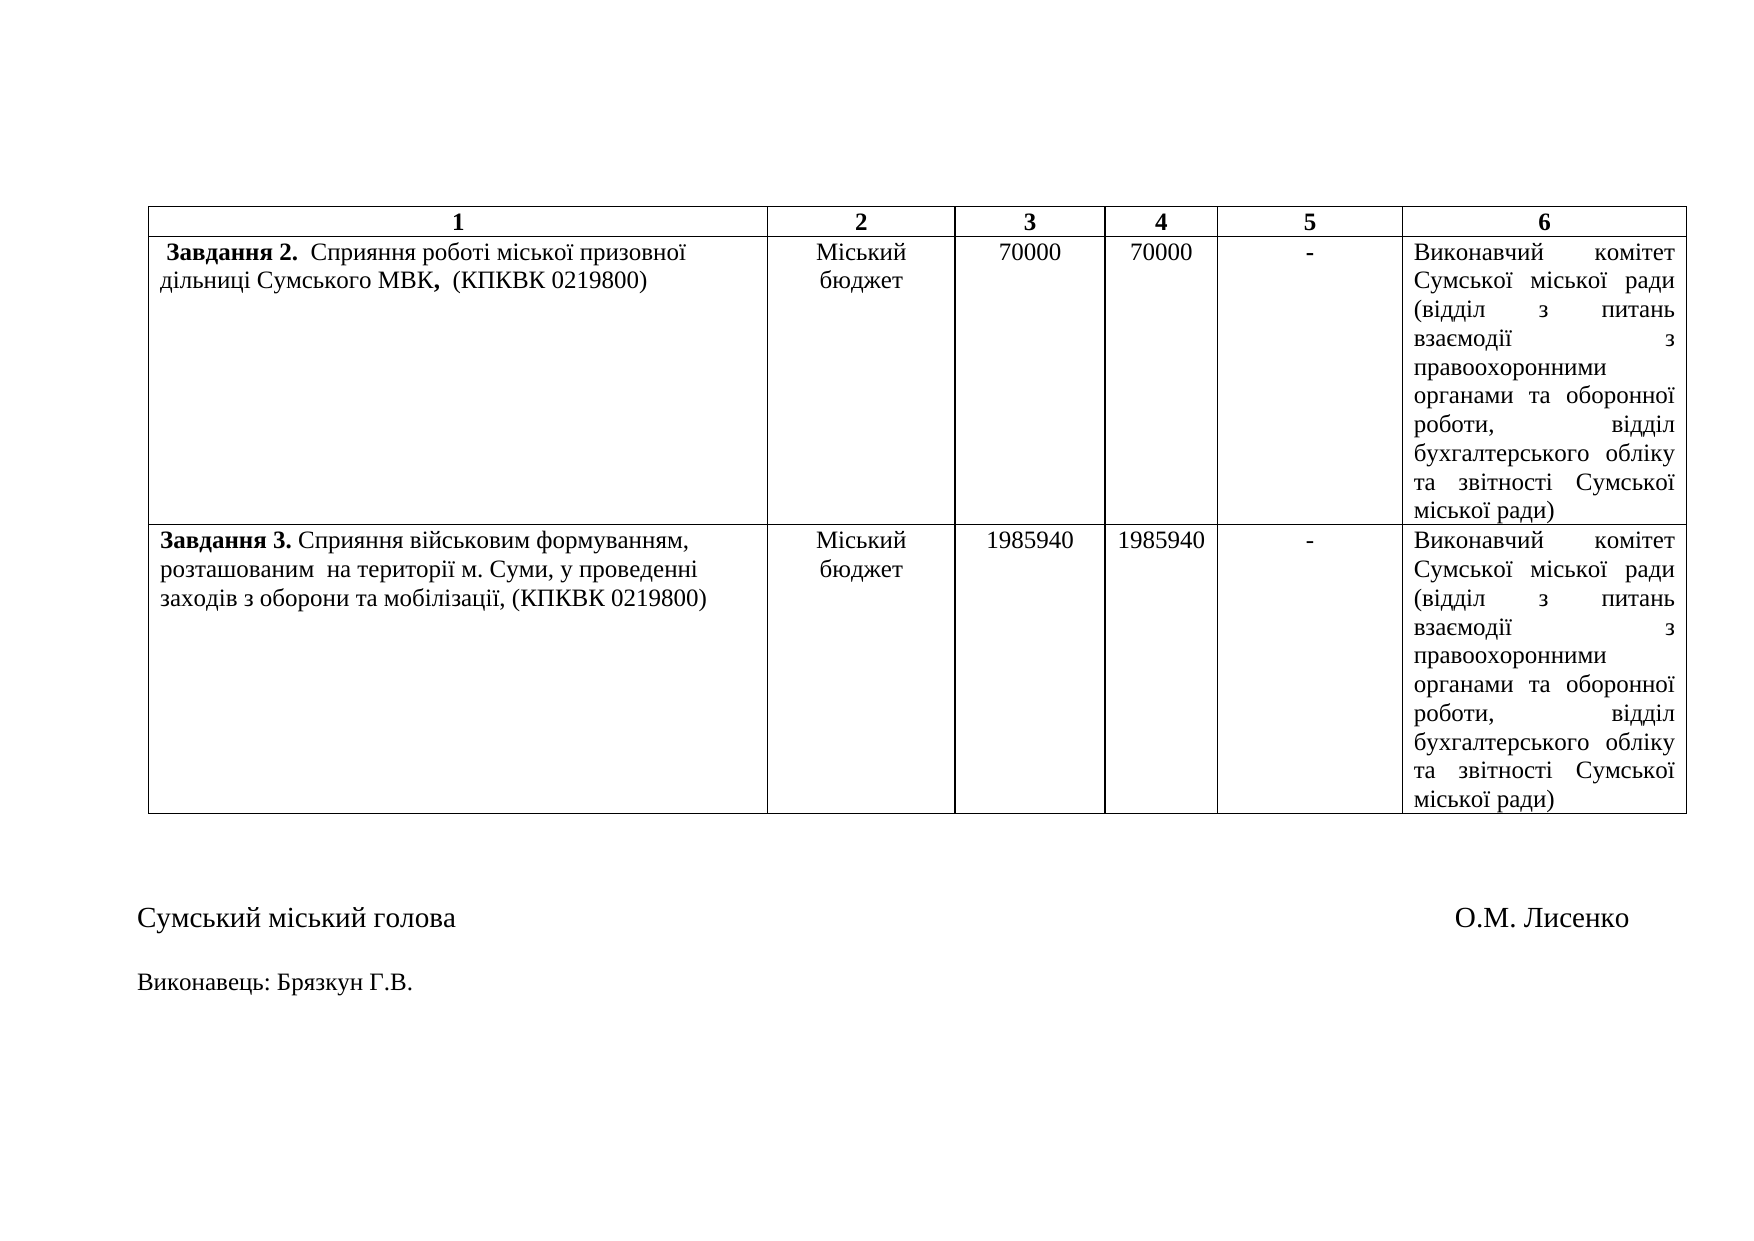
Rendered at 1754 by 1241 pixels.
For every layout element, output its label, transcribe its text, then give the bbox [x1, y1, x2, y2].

table_cell Міський бюджет [768, 525, 954, 813]
table_cell 70000 [956, 237, 1104, 524]
text Виконавець: Брязкун Г.В. [137, 967, 1636, 996]
table_header 4 [1106, 207, 1217, 236]
table_cell Завдання 3. Сприяння військовим формуванням, розташованим на території м. Суми, у проведенні заходів з оборони та мобілізації, (КПКВК 0219800) [149, 525, 767, 813]
table_cell - [1218, 237, 1402, 524]
table_header 6 [1403, 207, 1686, 236]
table_header 3 [956, 207, 1104, 236]
table_cell 70000 [1106, 237, 1217, 524]
text Сумський міський голова О.М. Лисенко [137, 900, 1636, 934]
table_cell 1985940 [956, 525, 1104, 813]
table_cell Міський бюджет [768, 237, 954, 524]
table_header 1 [149, 207, 767, 236]
table_cell 1985940 [1106, 525, 1217, 813]
table_header 2 [768, 207, 954, 236]
table_cell Завдання 2. Сприяння роботі міської призовної дільниці Сумського МВК, (КПКВК 0219800) [149, 237, 767, 524]
table_cell Виконавчий комітет Сумської міської ради (відділ з питань взаємодії з правоохоронними органами та оборонної роботи, відділ бухгалтерського обліку та звітності Сумської міської ради) [1403, 237, 1686, 524]
table_cell Виконавчий комітет Сумської міської ради (відділ з питань взаємодії з правоохоронними органами та оборонної роботи, відділ бухгалтерського обліку та звітності Сумської міської ради) [1403, 525, 1686, 813]
table_cell - [1218, 525, 1402, 813]
table_header 5 [1218, 207, 1402, 236]
